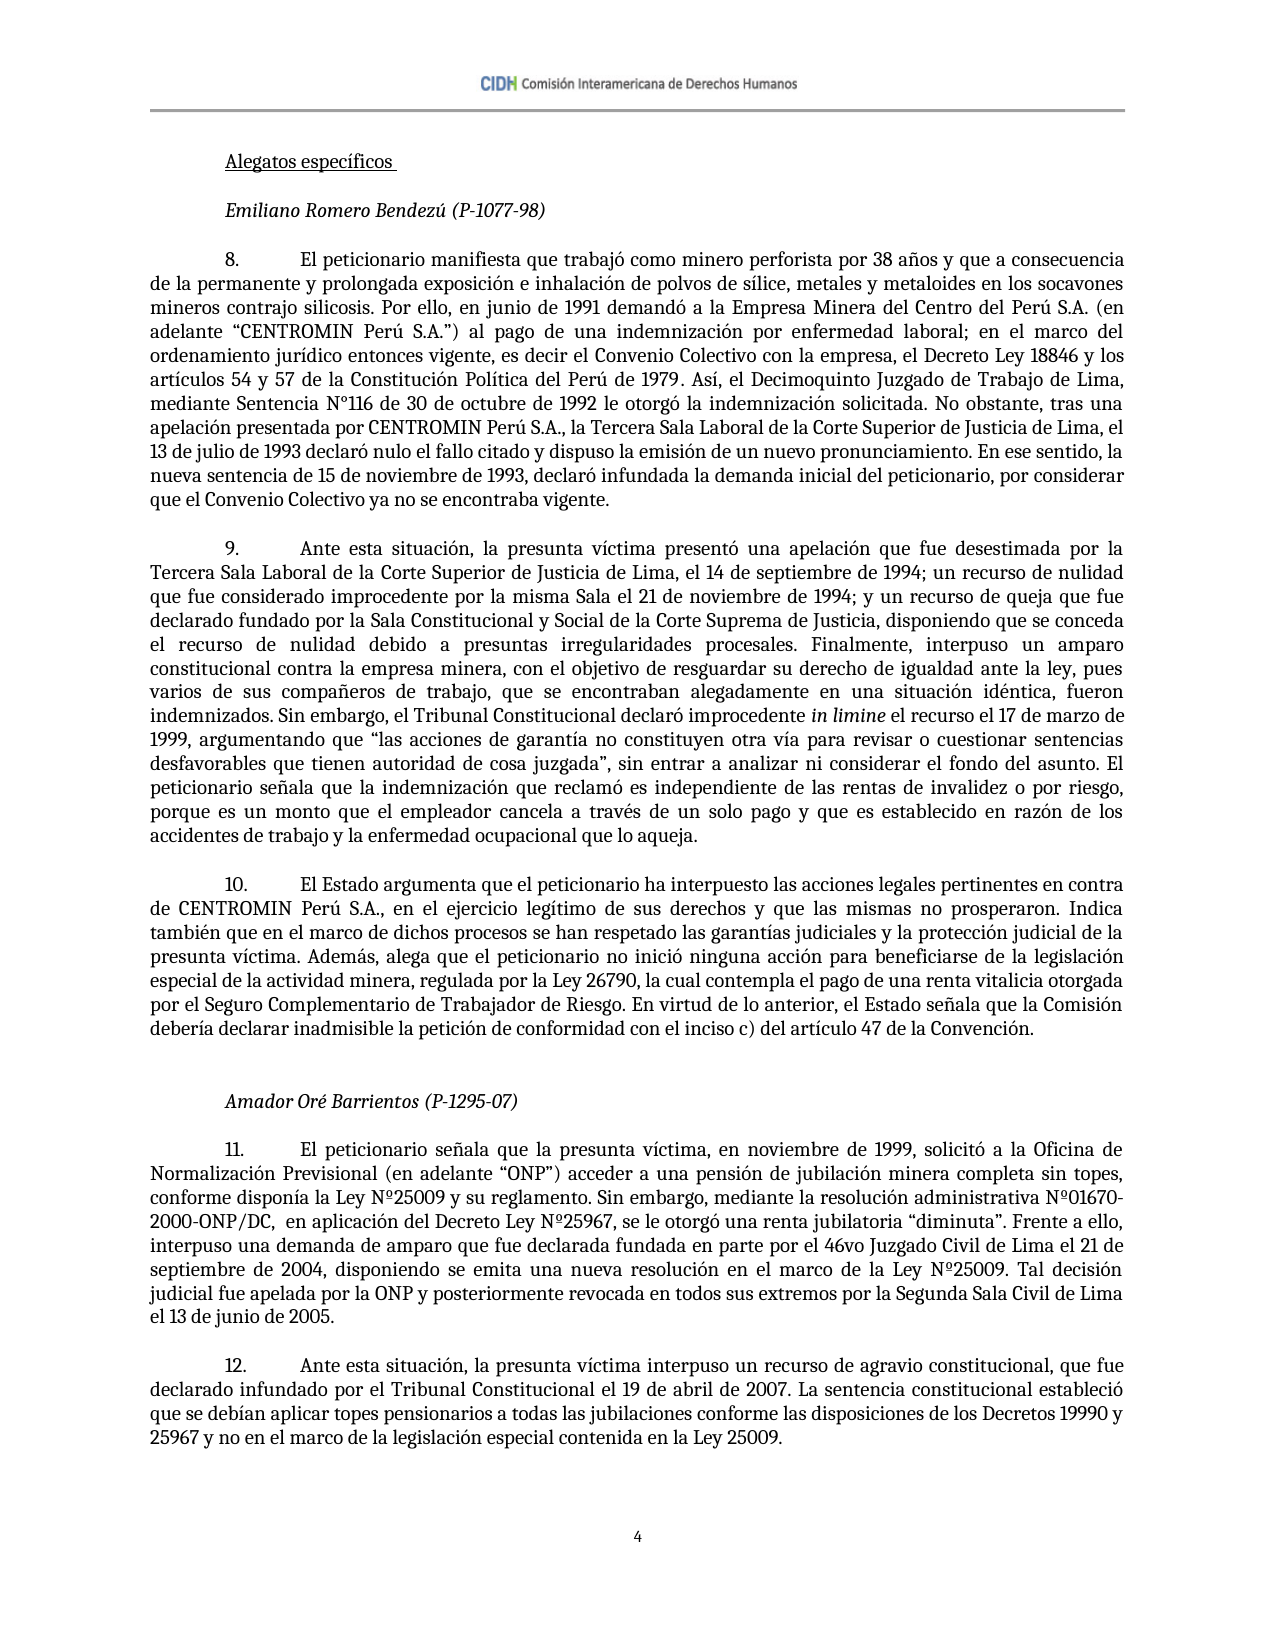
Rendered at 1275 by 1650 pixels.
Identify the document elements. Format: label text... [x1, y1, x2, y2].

list El peticionario señala que la presunta víctima, en noviembre de 1999, solicitó a la Oficina de Normalización Previsional (en adelante “ONP”) acceder a una pensión de jubilación minera completa sin topes, conforme disponía la Ley Nº25009 y su reglamento. Sin embargo, mediante la resolución administrativa Nº01670-2000-ONP/DC, en aplicación del Decreto Ley Nº25967, se le otorgó una renta jubilatoria “diminuta”. Frente a ello, interpuso una demanda de amparo que fue declarada fundada en parte por el 46vo Juzgado Civil de Lima el 21 de septiembre de 2004, disponiendo se emita una nueva resolución en el marco de la Ley Nº25009. Tal decisión judicial fue apelada por la ONP y posteriormente revocada en todos sus extremos por la Segunda Sala Civil de Lima el 13 de junio de 2005. [150, 1137, 1125, 1329]
list El peticionario manifiesta que trabajó como minero perforista por 38 años y que a consecuencia de la permanente y prolongada exposición e inhalación de polvos de sílice, metales y metaloides en los socavones mineros contrajo silicosis. Por ello, en junio de 1991 demandó a la Empresa Minera del Centro del Perú S.A. (en adelante “CENTROMIN Perú S.A.”) al pago de una indemnización por enfermedad laboral; en el marco del ordenamiento jurídico entonces vigente, es decir el Convenio Colectivo con la empresa, el Decreto Ley 18846 y los artículos 54 y 57 de la Constitución Política del Perú de 1979. Así, el Decimoquinto Juzgado de Trabajo de Lima, mediante Sentencia N°116 de 30 de octubre de 1992 le otorgó la indemnización solicitada. No obstante, tras una apelación presentada por CENTROMIN Perú S.A., la Tercera Sala Laboral de la Corte Superior de Justicia de Lima, el 13 de julio de 1993 declaró nulo el fallo citado y dispuso la emisión de un nuevo pronunciamiento. En ese sentido, la nueva sentencia de 15 de noviembre de 1993, declaró infundada la demanda inicial del peticionario, por considerar que el Convenio Colectivo ya no se encontraba vigente. [150, 248, 1125, 511]
list Ante esta situación, la presunta víctima presentó una apelación que fue desestimada por la Tercera Sala Laboral de la Corte Superior de Justicia de Lima, el 14 de septiembre de 1994; un recurso de nulidad que fue considerado improcedente por la misma Sala el 21 de noviembre de 1994; y un recurso de queja que fue declarado fundado por la Sala Constitucional y Social de la Corte Suprema de Justicia, disponiendo que se conceda el recurso de nulidad debido a presuntas irregularidades procesales. Finalmente, interpuso un amparo constitucional contra la empresa minera, con el objetivo de resguardar su derecho de igualdad ante la ley, pues varios de sus compañeros de trabajo, que se encontraban alegadamente en una situación idéntica, fueron indemnizados. Sin embargo, el Tribunal Constitucional declaró improcedente in limine el recurso el 17 de marzo de 1999, argumentando que “las acciones de garantía no constituyen otra vía para revisar o cuestionar sentencias desfavorables que tienen autoridad de cosa juzgada”, sin entrar a analizar ni considerar el fondo del asunto. El peticionario señala que la indemnización que reclamó es independiente de las rentas de invalidez o por riesgo, porque es un monto que el empleador cancela a través de un solo pago y que es establecido en razón de los accidentes de trabajo y la enfermedad ocupacional que lo aqueja. [150, 536, 1125, 848]
text Emiliano Romero Bendezú (P-1077-98) [150, 199, 1125, 223]
list Amador Oré Barrientos (P-1295-07) [225, 1089, 1125, 1113]
list El Estado argumenta que el peticionario ha interpuesto las acciones legales pertinentes en contra de CENTROMIN Perú S.A., en el ejercicio legítimo de sus derechos y que las mismas no prosperaron. Indica también que en el marco de dichos procesos se han respetado las garantías judiciales y la protección judicial de la presunta víctima. Además, alega que el peticionario no inició ninguna acción para beneficiarse de la legislación especial de la actividad minera, regulada por la Ley 26790, la cual contempla el pago de una renta vitalicia otorgada por el Seguro Complementario de Trabajador de Riesgo. En virtud de lo anterior, el Estado señala que la Comisión debería declarar inadmisible la petición de conformidad con el inciso c) del artículo 47 de la Convención. [150, 873, 1125, 1041]
text Alegatos específicos [150, 150, 1125, 174]
list Ante esta situación, la presunta víctima interpuso un recurso de agravio constitucional, que fue declarado infundado por el Tribunal Constitucional el 19 de abril de 2007. La sentencia constitucional estableció que se debían aplicar topes pensionarios a todas las jubilaciones conforme las disposiciones de los Decretos 19990 y 25967 y no en el marco de la legislación especial contenida en la Ley 25009. [150, 1354, 1125, 1450]
picture [475, 75, 800, 93]
